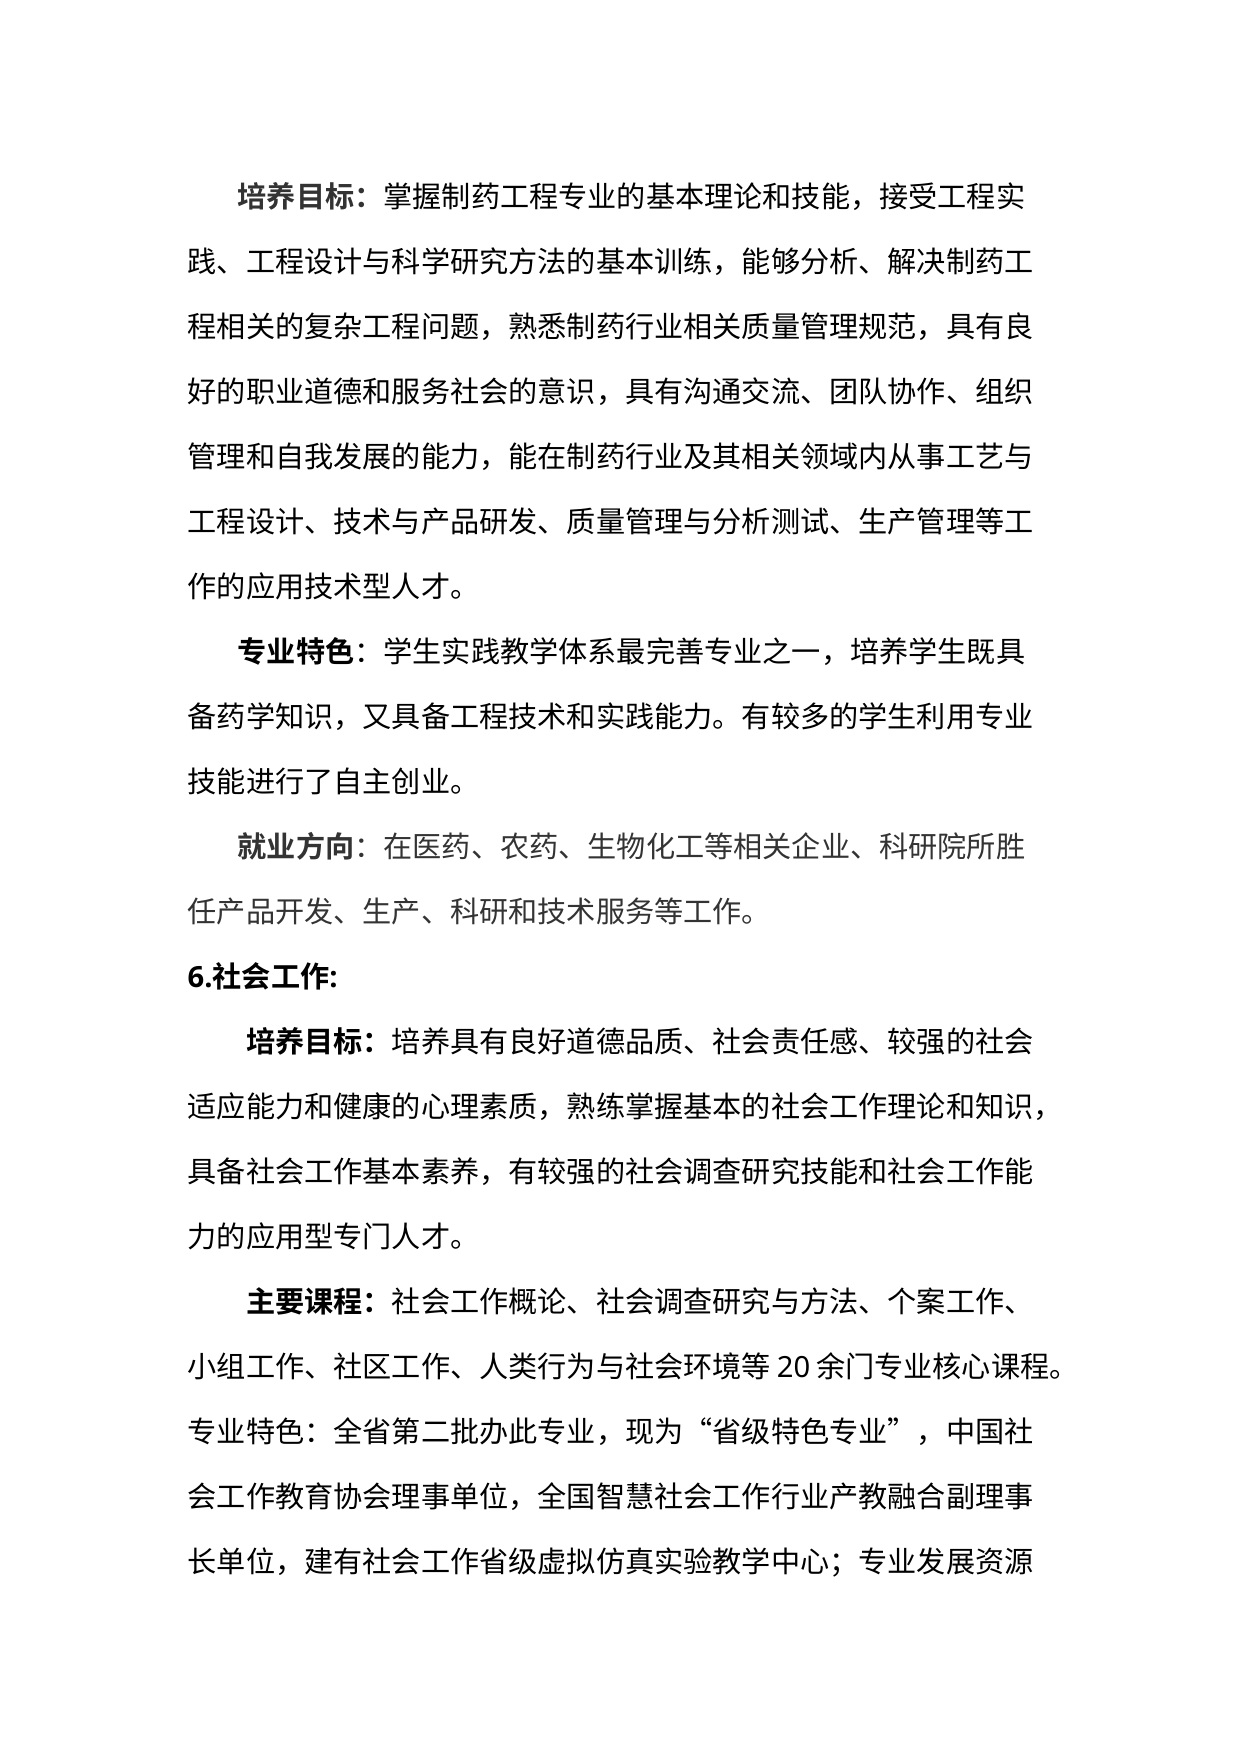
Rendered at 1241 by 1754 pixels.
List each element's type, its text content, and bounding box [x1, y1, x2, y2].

text 培养目标：掌握制药工程专业的基本理论和技能，接受工程实践、工程设计与科学研究方法的基本训练，能够分析、解决制药工程相关的复杂工程问题，熟悉制药行业相关质量管理规范，具有良好的职业道德和服务社会的意识，具有沟通交流、团队协作、组织管理和自我发展的能力，能在制药行业及其相关领域内从事工艺与工程设计、技术与产品研发、质量管理与分析测试、生产管理等工作的应用技术型人才。 [187, 162, 1053, 617]
text 专业特色：学生实践教学体系最完善专业之一，培养学生既具备药学知识，又具备工程技术和实践能力。有较多的学生利用专业技能进行了自主创业。 [187, 617, 1053, 812]
text 培养目标：培养具有良好道德品质、社会责任感、较强的社会适应能力和健康的心理素质，熟练掌握基本的社会工作理论和知识，具备社会工作基本素养，有较强的社会调查研究技能和社会工作能力的应用型专门人才。 [187, 1007, 1053, 1267]
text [187, 1397, 1053, 1592]
text 就业方向：在医药、农药、生物化工等相关企业、科研院所胜任产品开发、生产、科研和技术服务等工作。 6.社会工作: [187, 812, 1053, 1007]
text 主要课程：社会工作概论、社会调查研究与方法、个案工作、小组工作、社区工作、人类行为与社会环境等20余门专业核心课程。 [187, 1267, 1053, 1397]
